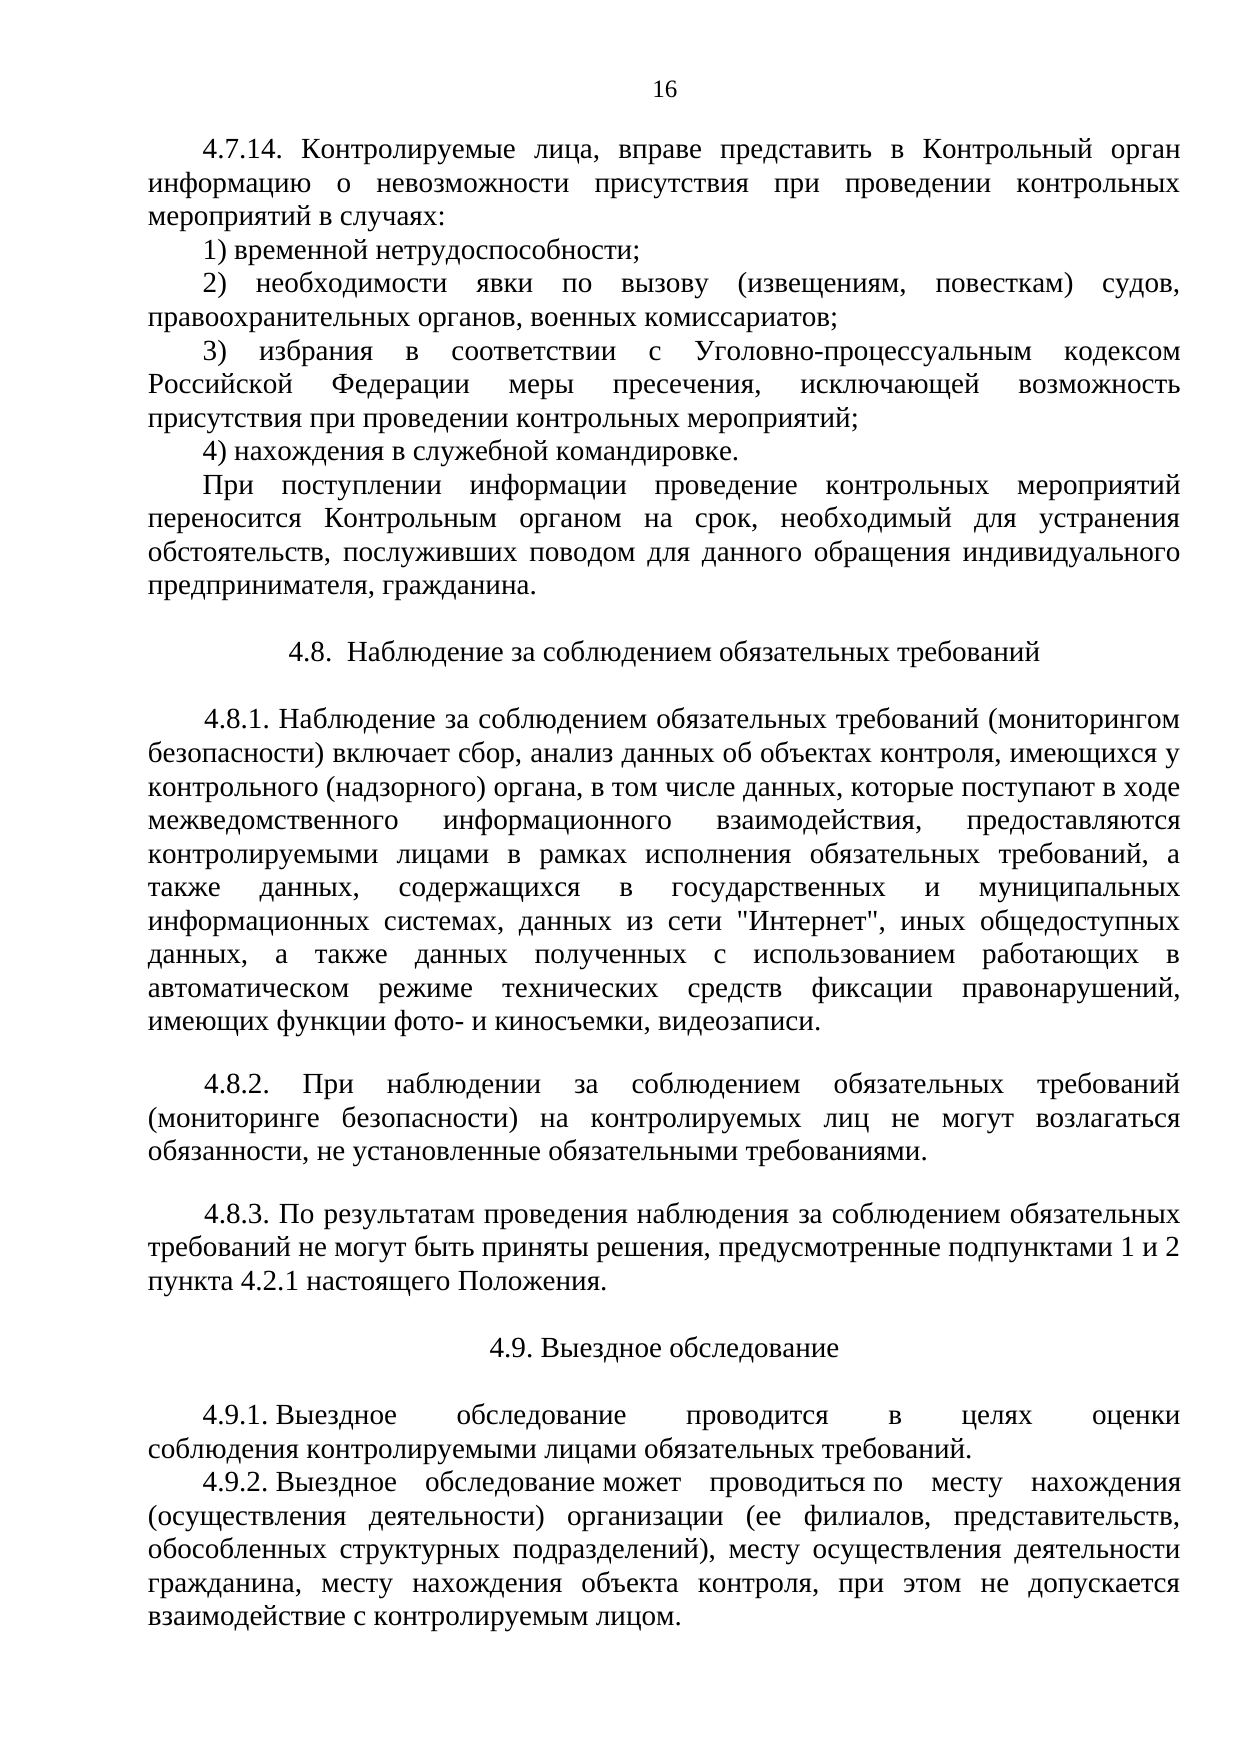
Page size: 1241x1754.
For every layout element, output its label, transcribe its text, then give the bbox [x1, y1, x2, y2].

text 2) необходимости явки по вызову (извещениям, повесткам) судов, правоохранительных органов, военных комиссариатов; [148, 266, 1181, 333]
text 4.9. Выездное обследование [148, 1330, 1181, 1364]
text 3) избрания в соответствии с Уголовно-процессуальным кодексом Российской Федерации меры пресечения, исключающей возможность присутствия при проведении контрольных мероприятий; [148, 333, 1181, 433]
text 4.8.3. По результатам проведения наблюдения за соблюдением обязательных требований не могут быть приняты решения, предусмотренные подпунктами 1 и 2 пункта 4.2.1 настоящего Положения. [148, 1196, 1181, 1297]
text 4.8.2. При наблюдении за соблюдением обязательных требований (мониторинге безопасности) на контролируемых лиц не могут возлагаться обязанности, не установленные обязательными требованиями. [148, 1066, 1181, 1167]
text 1) временной нетрудоспособности; [148, 232, 1181, 266]
text 4.8. Наблюдение за соблюдением обязательных требований [148, 634, 1181, 668]
text 4) нахождения в служебной командировке. [148, 433, 1181, 467]
text 4.8.1. Наблюдение за соблюдением обязательных требований (мониторингом безопасности) включает сбор, анализ данных об объектах контроля, имеющихся у контрольного (надзорного) органа, в том числе данных, которые поступают в ходе межведомственного информационного взаимодействия, предоставляются контролируемыми лицами в рамках исполнения обязательных требований, а также данных, содержащихся в государственных и муниципальных информационных системах, данных из сети "Интернет", иных общедоступных данных, а также данных полученных с использованием работающих в автоматическом режиме технических средств фиксации правонарушений, имеющих функции фото- и киносъемки, видеозаписи. [148, 702, 1181, 1037]
text 4.9.2. Выездное обследование может проводиться по месту нахождения (осуществления деятельности) организации (ее филиалов, представительств, обособленных структурных подразделений), месту осуществления деятельности гражданина, месту нахождения объекта контроля, при этом не допускается взаимодействие с контролируемым лицом. [148, 1464, 1181, 1632]
text При поступлении информации проведение контрольных мероприятий переносится Контрольным органом на срок, необходимый для устранения обстоятельств, послуживших поводом для данного обращения индивидуального предпринимателя, гражданина. [148, 467, 1181, 601]
text 4.9.1. Выездное обследование проводится в целях оценки соблюдения контролируемыми лицами обязательных требований. [148, 1397, 1181, 1464]
text 4.7.14. Контролируемые лица, вправе представить в Контрольный орган информацию о невозможности присутствия при проведении контрольных мероприятий в случаях: [148, 131, 1181, 232]
